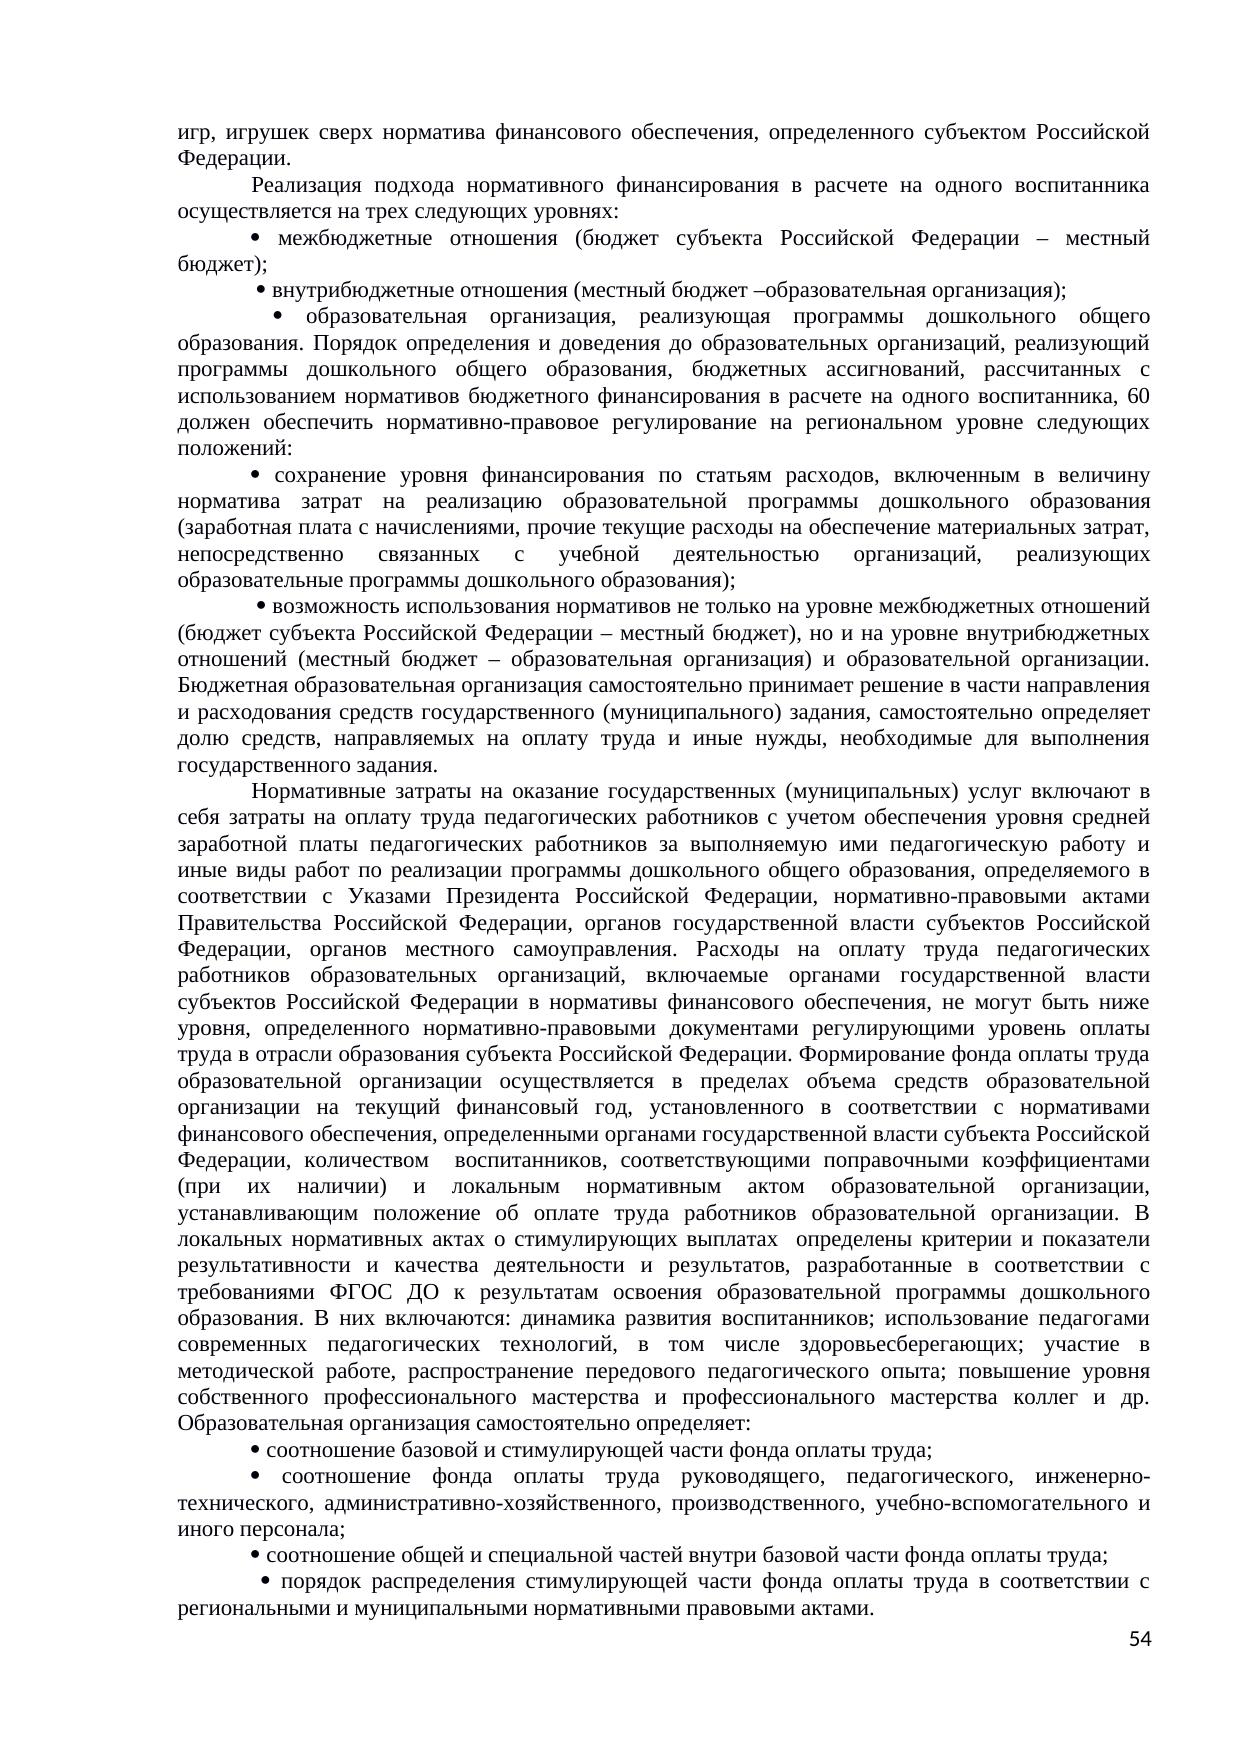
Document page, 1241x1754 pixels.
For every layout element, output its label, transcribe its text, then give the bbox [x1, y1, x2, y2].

text Реализация подхода нормативного финансирования в расчете на одного воспитанника осуществляется на трех следующих уровнях: [177, 171, 1152, 223]
text внутрибюджетные отношения (местный бюджет –образовательная организация); [177, 276, 1152, 303]
text соотношение общей и специальной частей внутри базовой части фонда оплаты труда; [177, 1541, 1152, 1568]
text соотношение базовой и стимулирующей части фонда оплаты труда; [177, 1436, 1152, 1462]
text соотношение фонда оплаты труда руководящего, педагогического, инженерно- технического, административно-хозяйственного, производственного, учебно-вспомогательного и иного персонала; [177, 1462, 1152, 1541]
text Нормативные затраты на оказание государственных (муниципальных) услуг включают в себя затраты на оплату труда педагогических работников с учетом обеспечения уровня средней заработной платы педагогических работников за выполняемую ими педагогическую работу и иные виды работ по реализации программы дошкольного общего образования, определяемого в соответствии с Указами Президента Российской Федерации, нормативно-правовыми актами Правительства Российской Федерации, органов государственной власти субъектов Российской Федерации, органов местного самоуправления. Расходы на оплату труда педагогических работников образовательных организаций, включаемые органами государственной власти субъектов Российской Федерации в нормативы финансового обеспечения, не могут быть ниже уровня, определенного нормативно-правовыми документами регулирующими уровень оплаты труда в отрасли образования субъекта Российской Федерации. Формирование фонда оплаты труда образовательной организации осуществляется в пределах объема средств образовательной организации на текущий финансовый год, установленного в соответствии с нормативами финансового обеспечения, определенными органами государственной власти субъекта Российской Федерации, количеством воспитанников, соответствующими поправочными коэффициентами (при их наличии) и локальным нормативным актом образовательной организации, устанавливающим положение об оплате труда работников образовательной организации. В локальных нормативных актах о стимулирующих выплатах определены критерии и показатели результативности и качества деятельности и результатов, разработанные в соответствии с требованиями ФГОС ДО к результатам освоения образовательной программы дошкольного образования. В них включаются: динамика развития воспитанников; использование педагогами современных педагогических технологий, в том числе здоровьесберегающих; участие в методической работе, распространение передового педагогического опыта; повышение уровня собственного профессионального мастерства и профессионального мастерства коллег и др. Образовательная организация самостоятельно определяет: [177, 777, 1152, 1436]
text порядок распределения стимулирующей части фонда оплаты труда в соответствии с региональными и муниципальными нормативными правовыми актами. [177, 1568, 1152, 1620]
text возможность использования нормативов не только на уровне межбюджетных отношений (бюджет субъекта Российской Федерации – местный бюджет), но и на уровне внутрибюджетных отношений (местный бюджет – образовательная организация) и образовательной организации. Бюджетная образовательная организация самостоятельно принимает решение в части направления и расходования средств государственного (муниципального) задания, самостоятельно определяет долю средств, направляемых на оплату труда и иные нужды, необходимые для выполнения государственного задания. [177, 592, 1152, 777]
text образовательная организация, реализующая программы дошкольного общего образования. Порядок определения и доведения до образовательных организаций, реализующий программы дошкольного общего образования, бюджетных ассигнований, рассчитанных с использованием нормативов бюджетного финансирования в расчете на одного воспитанника, 60 должен обеспечить нормативно-правовое регулирование на региональном уровне следующих положений: [177, 303, 1152, 461]
text межбюджетные отношения (бюджет субъекта Российской Федерации – местный бюджет); [177, 223, 1152, 276]
text сохранение уровня финансирования по статьям расходов, включенным в величину норматива затрат на реализацию образовательной программы дошкольного образования (заработная плата с начислениями, прочие текущие расходы на обеспечение материальных затрат, непосредственно связанных с учебной деятельностью организаций, реализующих образовательные программы дошкольного образования); [177, 461, 1152, 592]
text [177, 118, 1152, 171]
